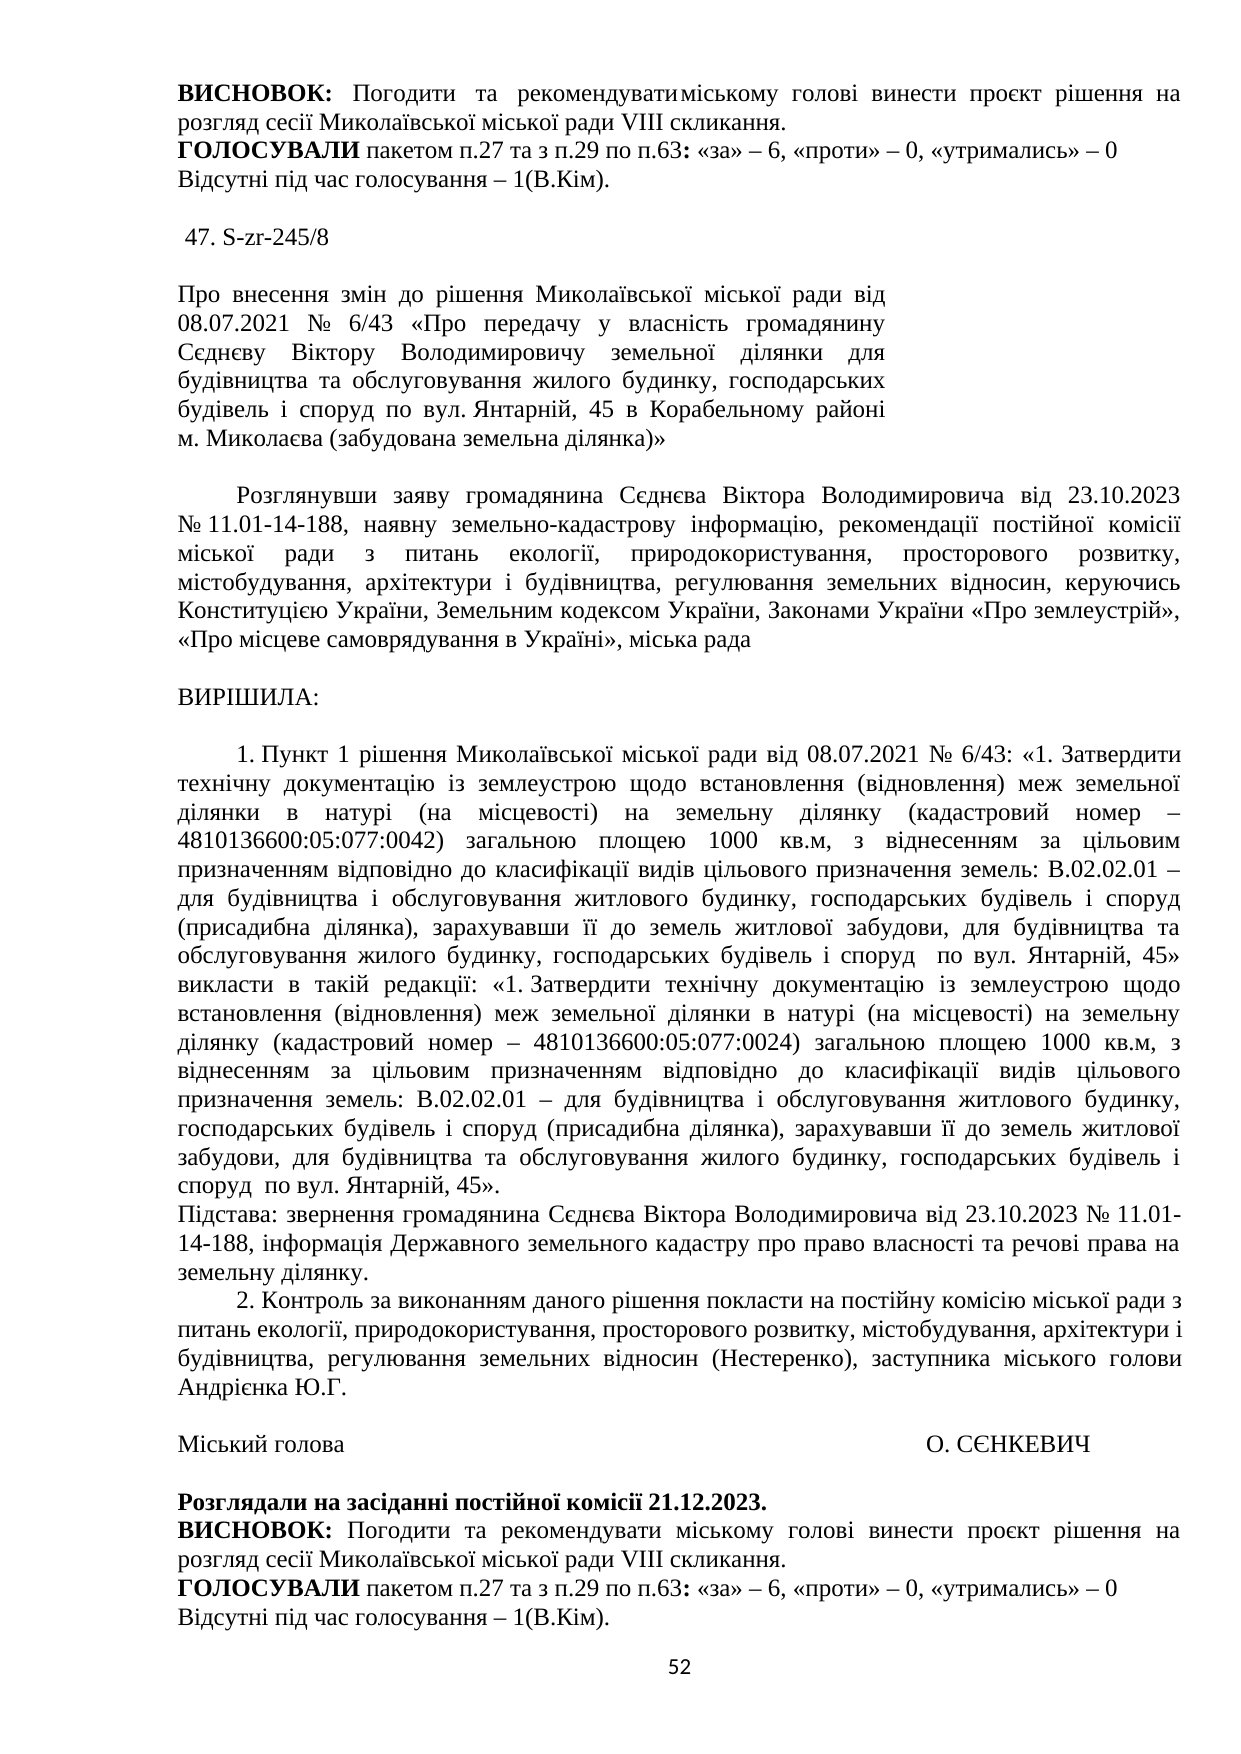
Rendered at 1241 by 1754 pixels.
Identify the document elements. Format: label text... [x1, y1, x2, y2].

text ГОЛОСУВАЛИ пакетом п.27 та з п.29 по п.63: «за» – 6, «проти» – 0, «утримались» – 0 [177, 135, 1181, 164]
text Підстава: звернення громадянина Сєднєва Віктора Володимировича від 23.10.2023 № 11.01-14-188, інформація Державного земельного кадастру про право власності та речові права на земельну ділянку. [177, 1199, 1181, 1285]
list S-zr-245/8 [184, 222, 1183, 250]
text ВИРІШИЛА: [177, 682, 1183, 710]
text Відсутні під час голосування – 1(В.Кім). [177, 164, 1196, 193]
text 1. Пункт 1 рішення Миколаївської міської ради від 08.07.2021 № 6/43: «1. Затвердити технічну документацію із землеустрою щодо встановлення (відновлення) меж земельної ділянки в натурі (на місцевості) на земельну ділянку (кадастровий номер – 4810136600:05:077:0042) загальною площею 1000 кв.м, з віднесенням за цільовим призначенням відповідно до класифікації видів цільового призначення земель: В.02.02.01 – для будівництва і обслуговування житлового будинку, господарських будівель і споруд (присадибна ділянка), зарахувавши її до земель житлової забудови, для будівництва та обслуговування жилого будинку, господарських будівель і споруд по вул. Янтарній, 45» викласти в такій редакції: «1. Затвердити технічну документацію із землеустрою щодо встановлення (відновлення) меж земельної ділянки в натурі (на місцевості) на земельну ділянку (кадастровий номер – 4810136600:05:077:0024) загальною площею 1000 кв.м, з віднесенням за цільовим призначенням відповідно до класифікації видів цільового призначення земель: В.02.02.01 – для будівництва і обслуговування житлового будинку, господарських будівель і споруд (присадибна ділянка), зарахувавши її до земель житлової забудови, для будівництва та обслуговування жилого будинку, господарських будівель і споруд по вул. Янтарній, 45». [177, 739, 1181, 1199]
text ВИСНОВОК: Погодити та рекомендувати міському голові винести проєкт рішення на розгляд сесії Миколаївської міської ради VIII скликання. [177, 78, 1181, 135]
text Міський голова О. СЄНКЕВИЧ [177, 1429, 1181, 1458]
text Відсутні під час голосування – 1(В.Кім). [177, 1602, 1196, 1630]
text ГОЛОСУВАЛИ пакетом п.27 та з п.29 по п.63: «за» – 6, «проти» – 0, «утримались» – 0 [177, 1573, 1181, 1602]
text Розглянувши заяву громадянина Сєднєва Віктора Володимировича від 23.10.2023 № 11.01-14-188, наявну земельно-кадастрову інформацію, рекомендації постійної комісії міської ради з питань екології, природокористування, просторового розвитку, містобудування, архітектури і будівництва, регулювання земельних відносин, керуючись Конституцією України, Земельним кодексом України, Законами України «Про землеустрій», «Про місцеве самоврядування в Україні», міська рада [177, 480, 1181, 653]
text Про внесення змін до рішення Миколаївської міської ради від 08.07.2021 № 6/43 «Про передачу у власність громадянину Сєднєву Віктору Володимировичу земельної ділянки для будівництва та обслуговування жилого будинку, господарських будівель і споруд по вул. Янтарній, 45 в Корабельному районі м. Миколаєва (забудована земельна ділянка)» [177, 279, 886, 452]
text Розглядали на засіданні постійної комісії 21.12.2023. [177, 1487, 1181, 1515]
text 2. Контроль за виконанням даного рішення покласти на постійну комісію міської ради з питань екології, природокористування, просторового розвитку, містобудування, архітектури і будівництва, регулювання земельних відносин (Нестеренко), заступника міського голови Андрієнка Ю.Г. [177, 1285, 1183, 1400]
text ВИСНОВОК: Погодити та рекомендувати міському голові винести проєкт рішення на розгляд сесії Миколаївської міської ради VIII скликання. [177, 1515, 1181, 1573]
